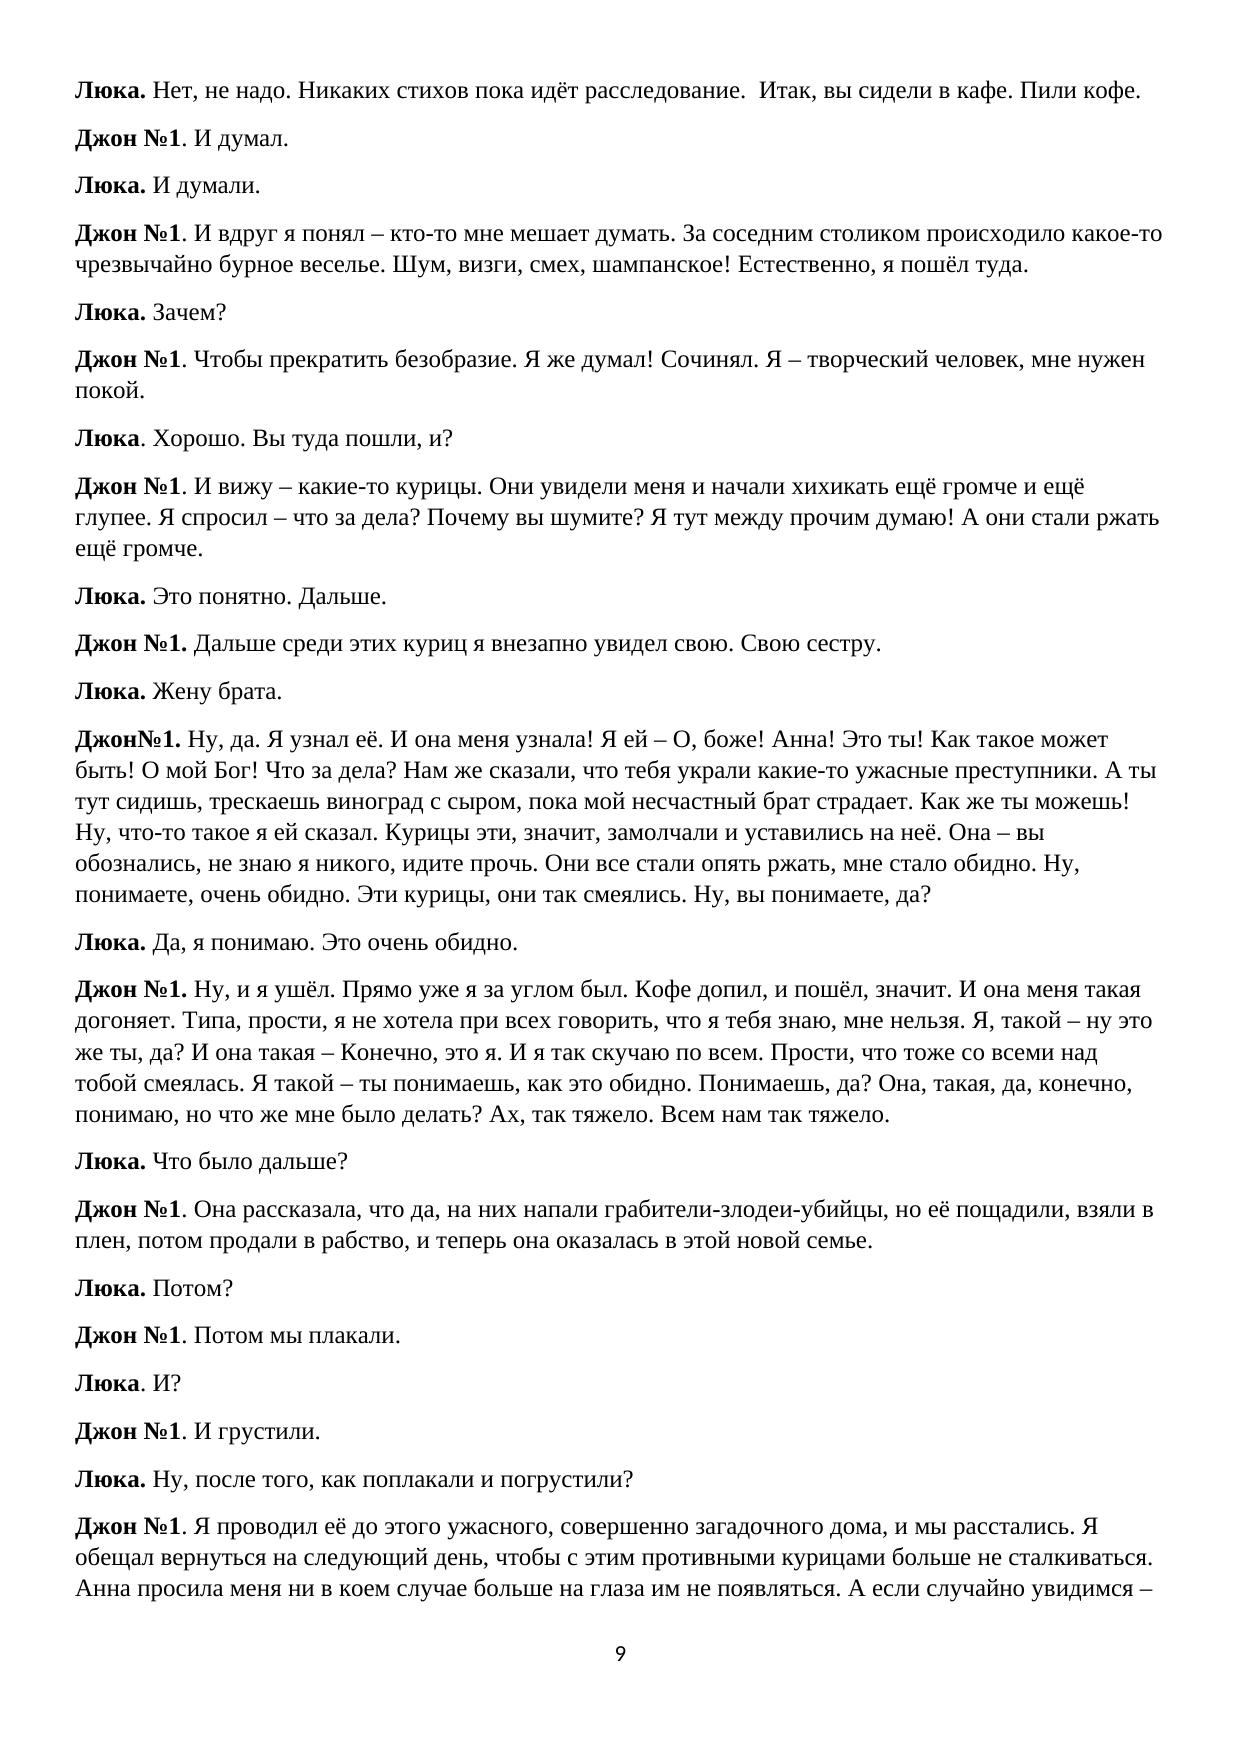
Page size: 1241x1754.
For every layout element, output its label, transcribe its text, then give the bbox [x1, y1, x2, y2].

text Люка. Это понятно. Дальше. [75, 581, 1165, 609]
text Люка. Ну, после того, как поплакали и погрустили? [75, 1464, 1165, 1492]
text Люка. Зачем? [75, 297, 1165, 326]
text Люка. И думали. [75, 170, 1165, 199]
text Джон №1. И вижу – какие-то курицы. Они увидели меня и начали хихикать ещё громче и ещё глупее. Я спросил – что за дела? Почему вы шумите? Я тут между прочим думаю! А они стали ржать ещё громче. [75, 471, 1165, 562]
text Джон №1. Чтобы прекратить безобразие. Я же думал! Сочинял. Я – творческий человек, мне нужен покой. [75, 344, 1165, 404]
text Джон №1. Потом мы плакали. [75, 1321, 1165, 1349]
text Люка. И? [75, 1368, 1165, 1397]
text Люка. Да, я понимаю. Это очень обидно. [75, 927, 1165, 956]
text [75, 1511, 1165, 1602]
text Джон №1. И грустили. [75, 1416, 1165, 1445]
text Люка. Что было дальше? [75, 1146, 1165, 1175]
text Джон №1. Дальше среди этих куриц я внезапно увидел свою. Свою сестру. [75, 628, 1165, 657]
text Джон №1. Ну, и я ушёл. Прямо уже я за углом был. Кофе допил, и пошёл, значит. И она меня такая догоняет. Типа, прости, я не хотела при всех говорить, что я тебя знаю, мне нельзя. Я, такой – ну это же ты, да? И она такая – Конечно, это я. И я так скучаю по всем. Прости, что тоже со всеми над тобой смеялась. Я такой – ты понимаешь, как это обидно. Понимаешь, да? Она, такая, да, конечно, понимаю, но что же мне было делать? Ах, так тяжело. Всем нам так тяжело. [75, 974, 1165, 1127]
text Люка. Жену брата. [75, 676, 1165, 705]
text Джон №1. Она рассказала, что да, на них напали грабители-злодеи-убийцы, но её пощадили, взяли в плен, потом продали в рабство, и теперь она оказалась в этой новой семье. [75, 1194, 1165, 1254]
text Люка. Потом? [75, 1273, 1165, 1302]
text Джон №1. И вдруг я понял – кто-то мне мешает думать. За соседним столиком происходило какое-то чрезвычайно бурное веселье. Шум, визги, смех, шампанское! Естественно, я пошёл туда. [75, 218, 1165, 278]
text Люка. Нет, не надо. Никаких стихов пока идёт расследование. Итак, вы сидели в кафе. Пили кофе. [75, 75, 1165, 104]
text Джон №1. И думал. [75, 123, 1165, 151]
text Люка. Хорошо. Вы туда пошли, и? [75, 423, 1165, 452]
text Джон№1. Ну, да. Я узнал её. И она меня узнала! Я ей – О, боже! Анна! Это ты! Как такое может быть! О мой Бог! Что за дела? Нам же сказали, что тебя украли какие-то ужасные преступники. А ты тут сидишь, трескаешь виноград с сыром, пока мой несчастный брат страдает. Как же ты можешь! Ну, что-то такое я ей сказал. Курицы эти, значит, замолчали и уставились на неё. Она – вы обознались, не знаю я никого, идите прочь. Они все стали опять ржать, мне стало обидно. Ну, понимаете, очень обидно. Эти курицы, они так смеялись. Ну, вы понимаете, да? [75, 724, 1165, 908]
